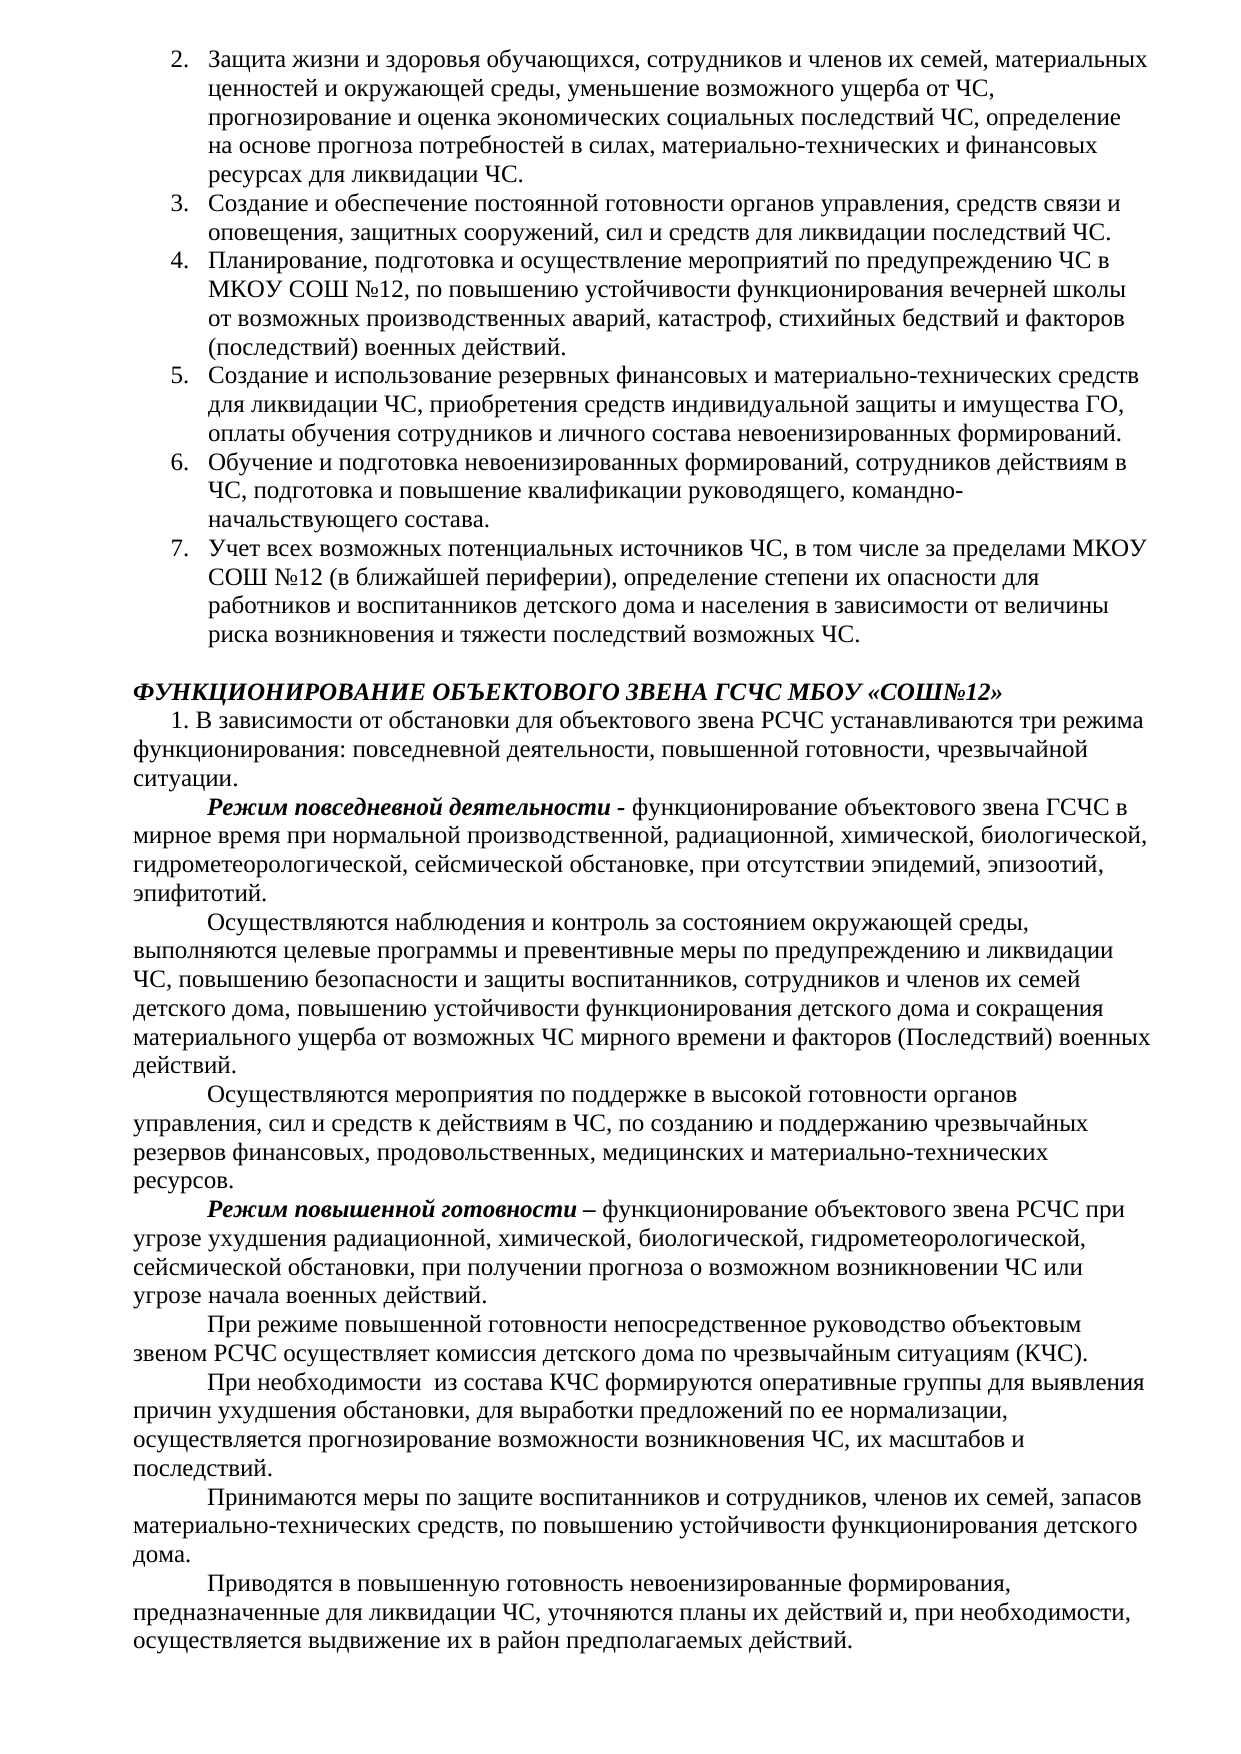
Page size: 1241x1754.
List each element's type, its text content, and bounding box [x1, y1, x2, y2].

text При необходимости из состава КЧС формируются оперативные группы для выявления причин ухудшения обстановки, для выработки предложений по ее нормализации, осуществляется прогнозирование возможности возникновения ЧС, их масштабов и последствий. [133, 1367, 1152, 1482]
list Защита жизни и здоровья обучающихся, сотрудников и членов их семей, материальных ценностей и окружающей среды, уменьшение возможного ущерба от ЧС, прогнозирование и оценка экономических социальных последствий ЧС, определение на основе прогноза потребностей в силах, материально-технических и финансовых ресурсах для ликвидации ЧС. [170, 44, 1152, 188]
text Приводятся в повышенную готовность невоенизированные формирования, предназначенные для ликвидации ЧС, уточняются планы их действий и, при необходимости, осуществляется выдвижение их в район предполагаемых действий. [133, 1568, 1152, 1654]
text При режиме повышенной готовности непосредственное руководство объектовым звеном РСЧС осуществляет комиссия детского дома по чрезвычайным ситуациям (КЧС). [133, 1309, 1152, 1367]
text Режим повседневной деятельности - функционирование объектового звена ГСЧС в мирное время при нормальной производственной, радиационной, химической, биологической, гидрометеорологической, сейсмической обстановке, при отсутствии эпидемий, эпизоотий, эпифитотий. [133, 792, 1152, 907]
text Режим повышенной готовности – функционирование объектового звена РСЧС при угрозе ухудшения радиационной, химической, биологической, гидрометеорологической, сейсмической обстановки, при получении прогноза о возможном возникновении ЧС или угрозе начала военных действий. [133, 1194, 1152, 1309]
list Планирование, подготовка и осуществление мероприятий по предупреждению ЧС в МКОУ СОШ №12, по повышению устойчивости функционирования вечерней школы от возможных производственных аварий, катастроф, стихийных бедствий и факторов (последствий) военных действий. [170, 246, 1152, 361]
text ФУНКЦИОНИРОВАНИЕ ОБЪЕКТОВОГО ЗВЕНА ГСЧС МБОУ «СОШ№12» [133, 677, 1152, 706]
text Осуществляются наблюдения и контроль за состоянием окружающей среды, выполняются целевые программы и превентивные меры по предупреждению и ликвидации ЧС, повышению безопасности и защиты воспитанников, сотрудников и членов их семей детского дома, повышению устойчивости функционирования детского дома и сокращения материального ущерба от возможных ЧС мирного времени и факторов (Последствий) военных действий. [133, 907, 1152, 1079]
list Создание и обеспечение постоянной готовности органов управления, средств связи и оповещения, защитных сооружений, сил и средств для ликвидации последствий ЧС. [170, 188, 1152, 246]
text Осуществляются мероприятия по поддержке в высокой готовности органов управления, сил и средств к действиям в ЧС, по созданию и поддержанию чрезвычайных резервов финансовых, продовольственных, медицинских и материально-технических ресурсов. [133, 1079, 1152, 1194]
list Обучение и подготовка невоенизированных формирований, сотрудников действиям в ЧС, подготовка и повышение квалификации руководящего, командно-начальствующего состава. [170, 447, 1152, 533]
text Принимаются меры по защите воспитанников и сотрудников, членов их семей, запасов материально-технических средств, по повышению устойчивости функционирования детского дома. [133, 1482, 1152, 1568]
list Учет всех возможных потенциальных источников ЧС, в том числе за пределами МКОУ СОШ №12 (в ближайшей периферии), определение степени их опасности для работников и воспитанников детского дома и населения в зависимости от величины риска возникновения и тяжести последствий возможных ЧС. [170, 533, 1152, 648]
text 1. В зависимости от обстановки для объектового звена РСЧС устанавливаются три режима функционирования: повседневной деятельности, повышенной готовности, чрезвычайной ситуации. [133, 706, 1152, 792]
list Создание и использование резервных финансовых и материально-технических средств для ликвидации ЧС, приобретения средств индивидуальной защиты и имущества ГО, оплаты обучения сотрудников и личного состава невоенизированных формирований. [170, 361, 1152, 447]
